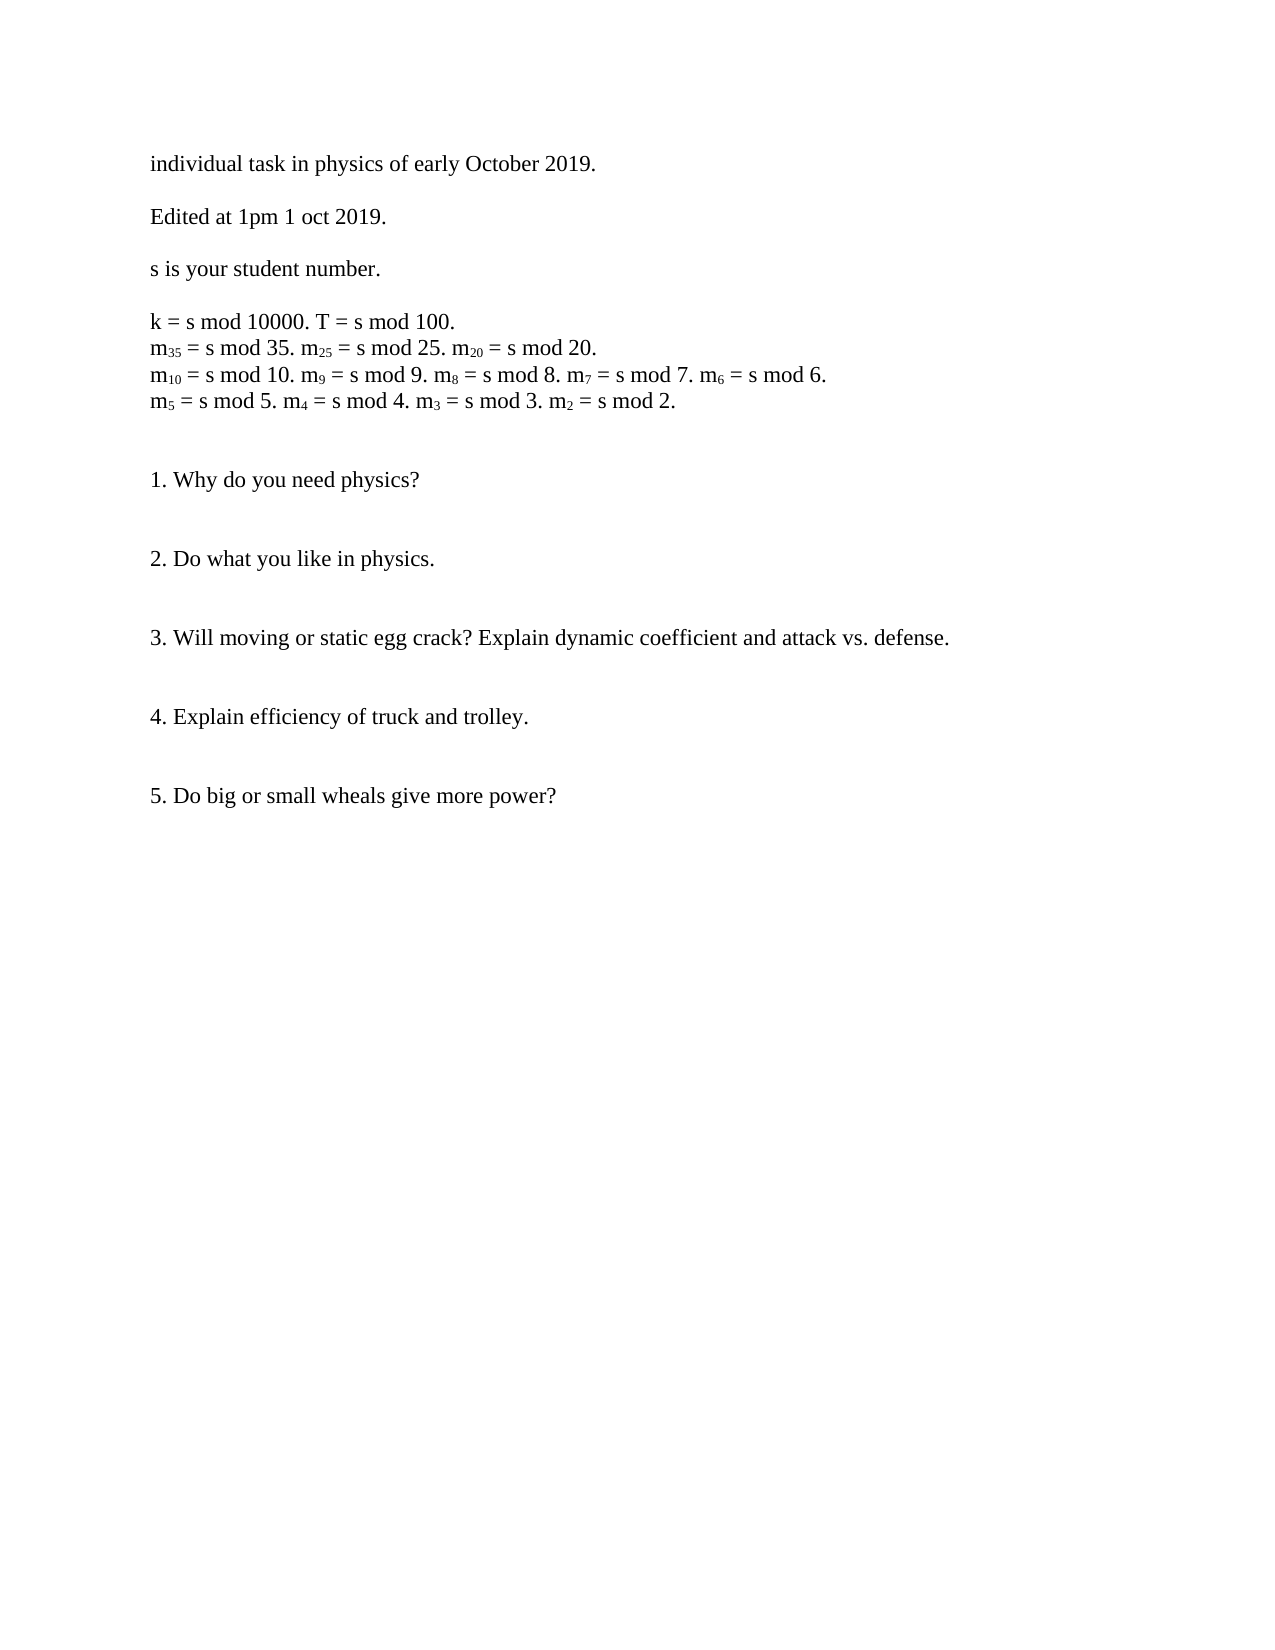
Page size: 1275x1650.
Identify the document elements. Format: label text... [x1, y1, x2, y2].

text 3. Will moving or static egg crack? Explain dynamic coefficient and attack vs. defense. [150, 624, 1125, 651]
text s is your student number. [150, 255, 1125, 282]
text m5 = s mod 5. m4 = s mod 4. m3 = s mod 3. m2 = s mod 2. [150, 387, 1125, 413]
text k = s mod 10000. T = s mod 100. [150, 308, 1125, 334]
text 2. Do what you like in physics. [150, 545, 1125, 572]
text 4. Explain efficiency of truck and trolley. [150, 703, 1125, 730]
text Edited at 1pm 1 oct 2019. [150, 203, 1125, 229]
text individual task in physics of early October 2019. [150, 150, 1125, 176]
text 1. Why do you need physics? [150, 466, 1125, 493]
text 5. Do big or small wheals give more power? [150, 782, 1125, 809]
text m35 = s mod 35. m25 = s mod 25. m20 = s mod 20. [150, 334, 1125, 361]
text m10 = s mod 10. m9 = s mod 9. m8 = s mod 8. m7 = s mod 7. m6 = s mod 6. [150, 361, 1125, 387]
